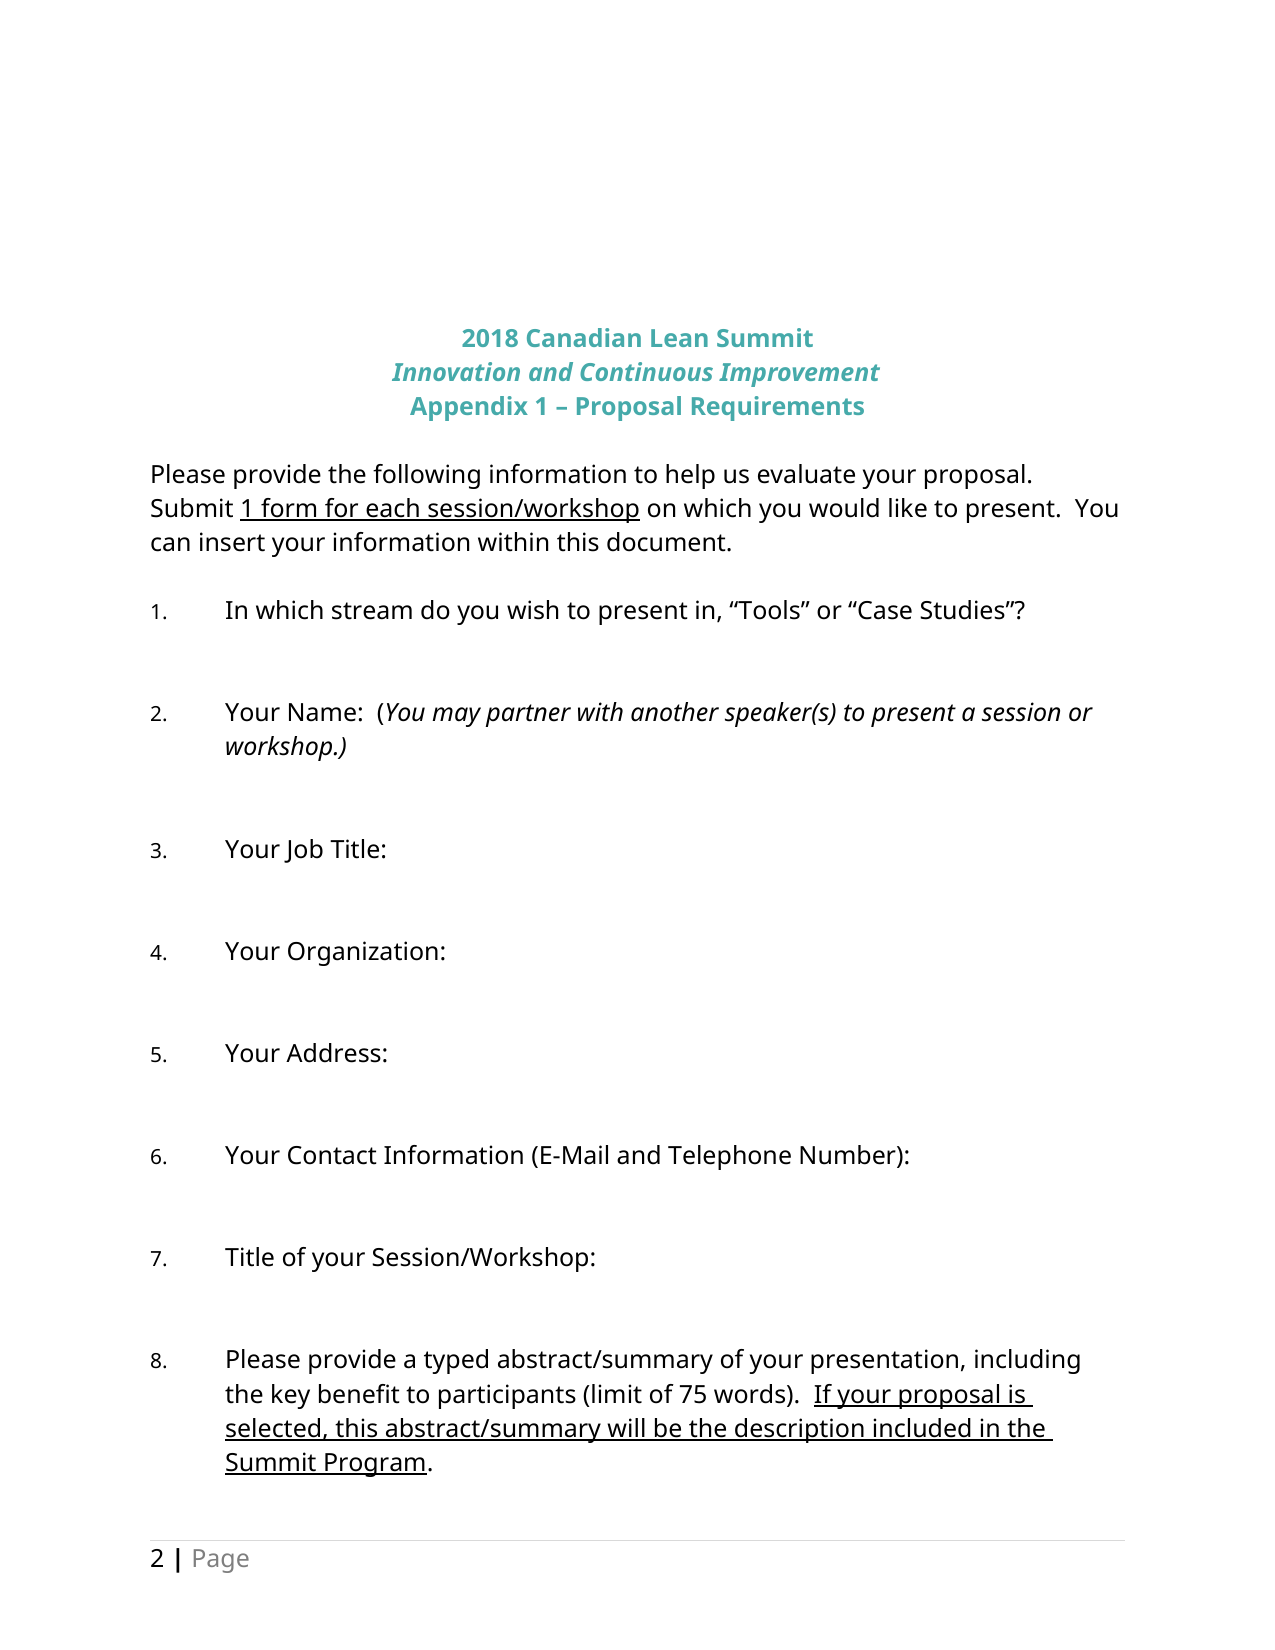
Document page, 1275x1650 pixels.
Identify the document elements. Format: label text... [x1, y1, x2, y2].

list Your Job Title: [150, 831, 1125, 865]
subtitle 2018 Canadian Lean Summit [150, 320, 1125, 354]
list Your Address: [150, 1036, 1125, 1070]
subtitle Innovation and Continuous Improvement [150, 354, 1125, 388]
list Your Contact Information (E-Mail and Telephone Number): [150, 1138, 1125, 1172]
list Please provide a typed abstract/summary of your presentation, including the key benefit to participants (limit of 75 words). If your proposal is selected, this abstract/summary will be the description included in the Summit Program. [150, 1342, 1125, 1478]
list Your Organization: [150, 933, 1125, 967]
text Please provide the following information to help us evaluate your proposal. Submit 1 form for each session/workshop on which you would like to present. You can insert your information within this document. [150, 457, 1125, 559]
list Title of your Session/Workshop: [150, 1240, 1125, 1274]
list Your Name: (You may partner with another speaker(s) to present a session or workshop.) [150, 695, 1125, 763]
list In which stream do you wish to present in, “Tools” or “Case Studies”? [150, 593, 1125, 627]
subtitle Appendix 1 – Proposal Requirements [150, 388, 1125, 422]
